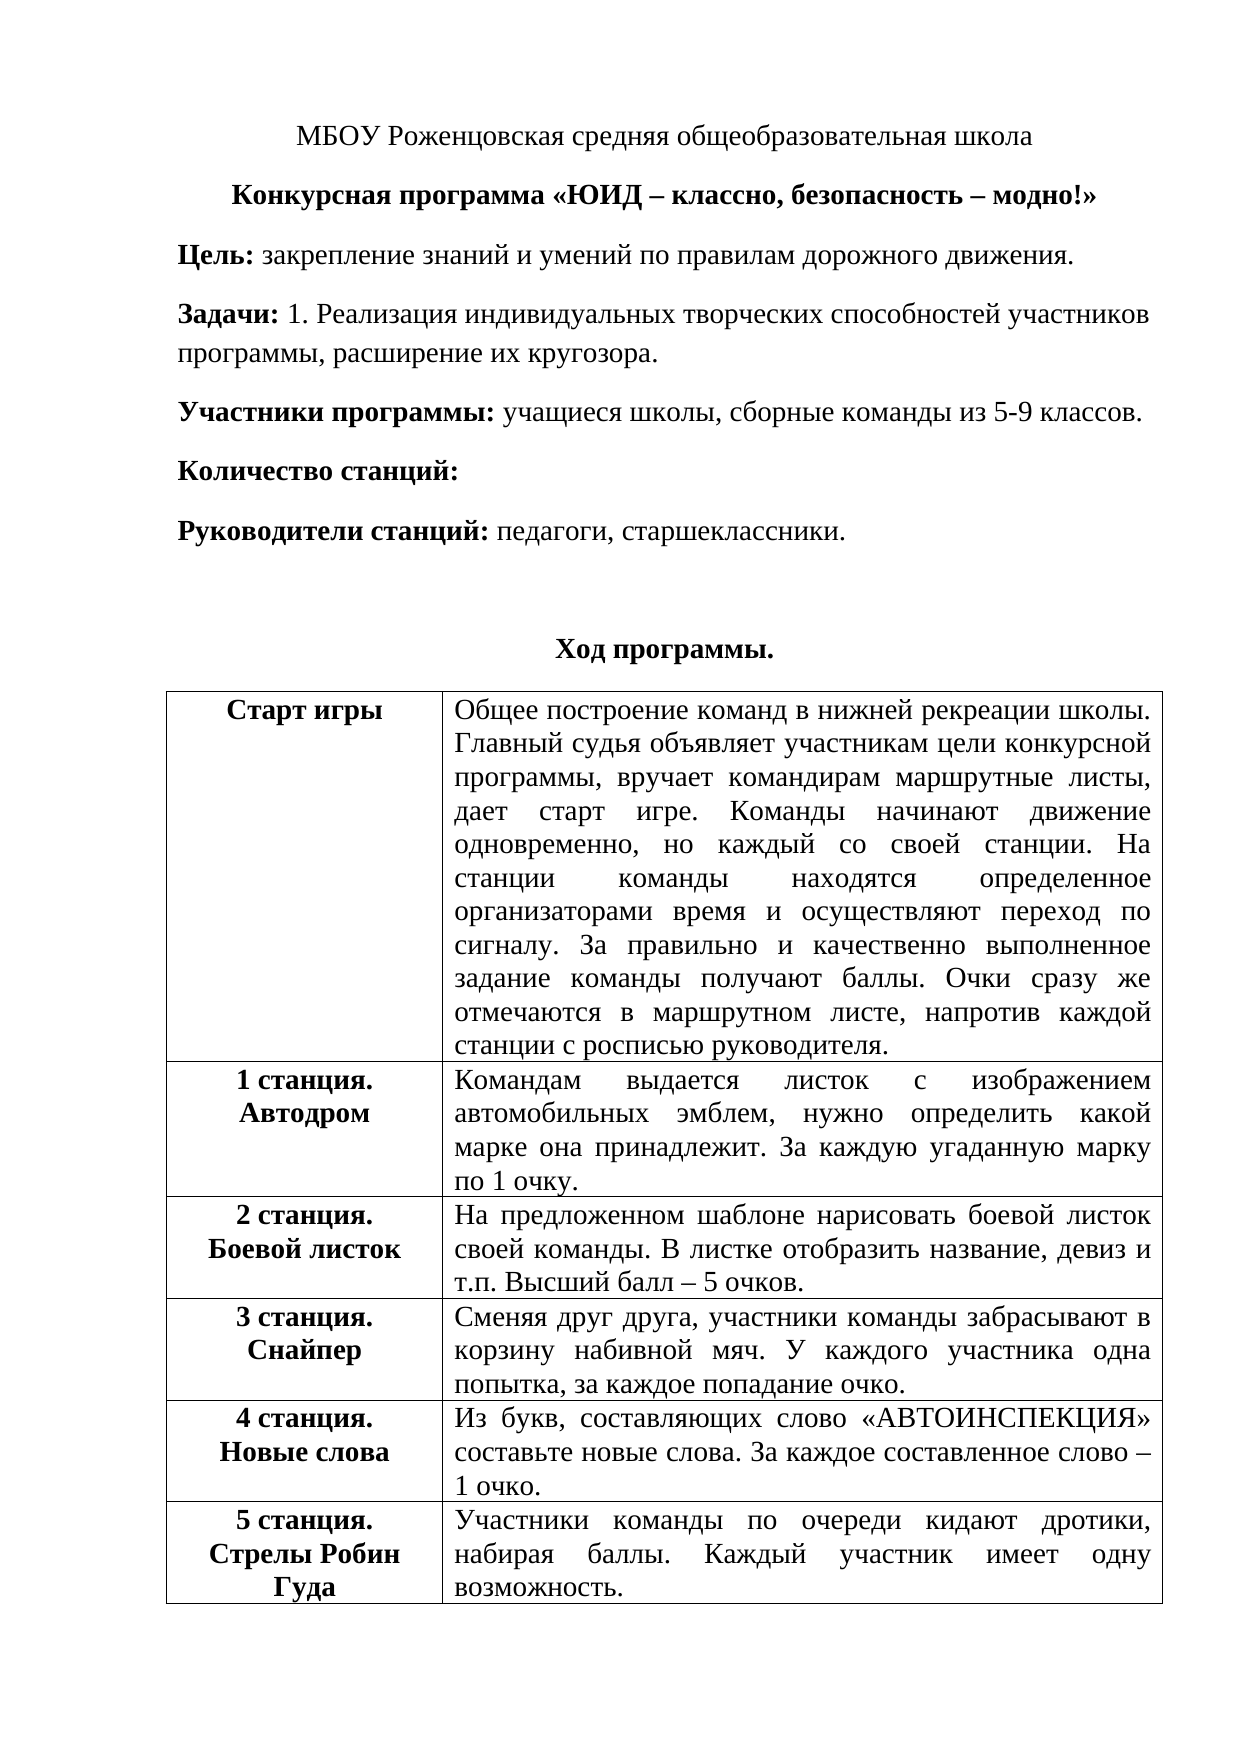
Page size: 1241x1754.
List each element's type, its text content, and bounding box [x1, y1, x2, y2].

text Количество станций: [177, 453, 1152, 487]
table_cell 2 станция. Боевой листок [167, 1197, 442, 1298]
text МБОУ Роженцовская средняя общеобразовательная школа [177, 118, 1152, 152]
table_cell Участники команды по очереди кидают дротики, набирая баллы. Каждый участник имеет одну возможность. [443, 1502, 1162, 1603]
table_cell 5 станция. Стрелы Робин Гуда [167, 1502, 442, 1603]
text Участники программы: учащиеся школы, сборные команды из 5-9 классов. [177, 394, 1152, 428]
table_header Общее построение команд в нижней рекреации школы. Главный судья объявляет участникам цели конкурсной программы, вручает командирам маршрутные листы, дает старт игре. Команды начинают движение одновременно, но каждый со своей станции. На станции команды находятся определенное организаторами время и осуществляют переход по сигналу. За правильно и качественно выполненное задание команды получают баллы. Очки сразу же отмечаются в маршрутном листе, напротив каждой станции с росписью руководителя. [443, 692, 1162, 1061]
table_cell 1 станция. Автодром [167, 1062, 442, 1196]
text Руководители станций: педагоги, старшеклассники. [177, 513, 1152, 546]
table_cell Сменяя друг друга, участники команды забрасывают в корзину набивной мяч. У каждого участника одна попытка, за каждое попадание очко. [443, 1299, 1162, 1399]
text Задачи: 1. Реализация индивидуальных творческих способностей участников программы, расширение их кругозора. [177, 296, 1152, 368]
table_cell 4 станция. Новые слова [167, 1401, 442, 1501]
table_cell Из букв, составляющих слово «АВТОИНСПЕКЦИЯ» составьте новые слова. За каждое составленное слово – 1 очко. [443, 1401, 1162, 1501]
table_cell 3 станция. Снайпер [167, 1299, 442, 1399]
text Конкурсная программа «ЮИД – классно, безопасность – модно!» [177, 177, 1152, 211]
text Цель: закрепление знаний и умений по правилам дорожного движения. [177, 237, 1152, 270]
text Ход программы. [177, 632, 1152, 665]
table_header Старт игры [167, 692, 442, 1061]
table_cell На предложенном шаблоне нарисовать боевой листок своей команды. В листке отобразить название, девиз и т.п. Высший балл – 5 очков. [443, 1197, 1162, 1298]
table_cell Командам выдается листок с изображением автомобильных эмблем, нужно определить какой марке она принадлежит. За каждую угаданную марку по 1 очку. [443, 1062, 1162, 1196]
